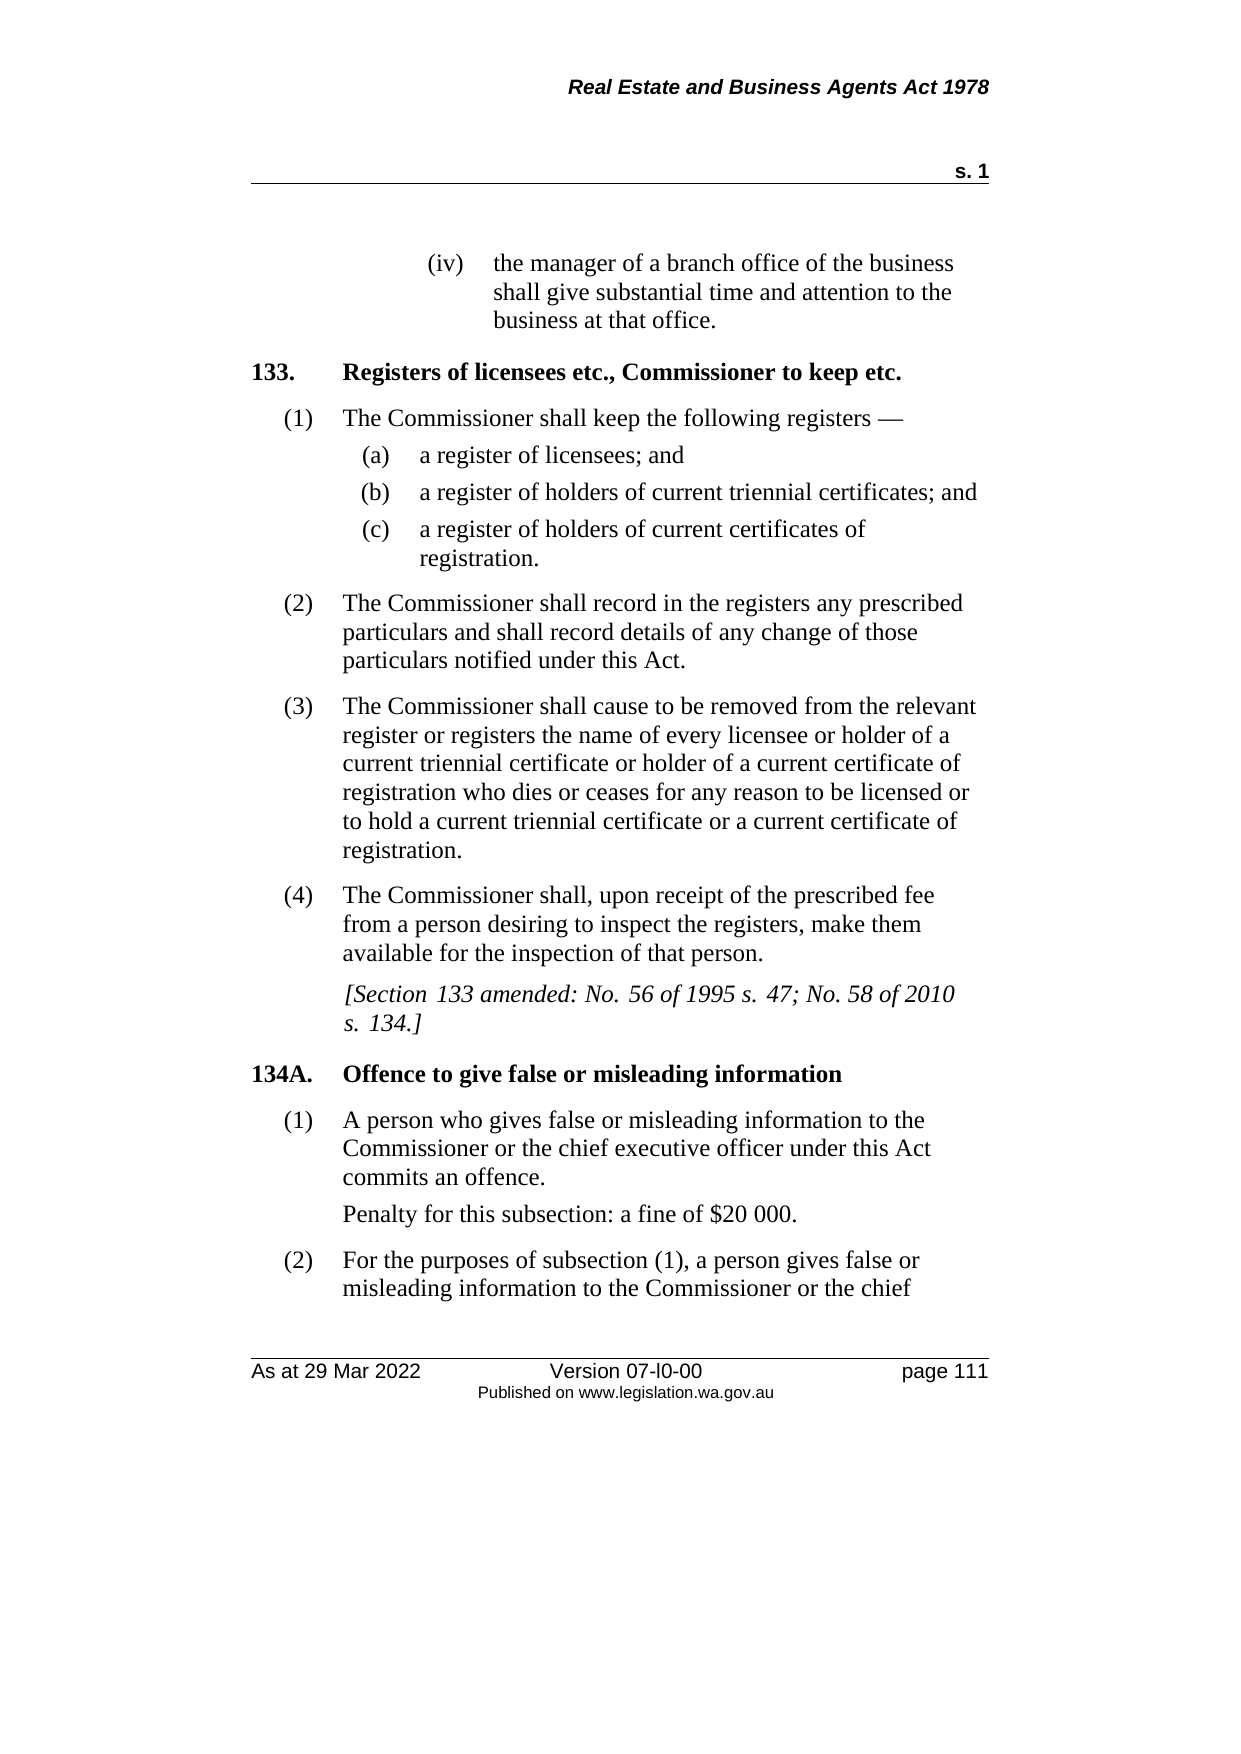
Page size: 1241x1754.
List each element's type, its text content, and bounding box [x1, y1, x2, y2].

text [251, 1245, 989, 1302]
text (1) A person who gives false or misleading information to the Commissioner or the chief executive officer under this Act commits an offence. [251, 1105, 989, 1191]
text (b) a register of holders of current triennial certificates; and [251, 477, 989, 506]
text (a) a register of licensees; and [251, 440, 989, 468]
text (c) a register of holders of current certificates of registration. [251, 514, 989, 571]
text (2) The Commissioner shall record in the registers any prescribed particulars and shall record details of any change of those particulars notified under this Act. [251, 588, 989, 674]
text (1) The Commissioner shall keep the following registers — [251, 403, 989, 431]
subtitle 134A. Offence to give false or misleading information [251, 1059, 989, 1088]
text (4) The Commissioner shall, upon receipt of the prescribed fee from a person desiring to inspect the registers, make them available for the inspection of that person. [251, 880, 989, 966]
text (iv) the manager of a branch office of the business shall give substantial time and attention to the business at that office. [251, 248, 989, 334]
text Penalty for this subsection: a fine of $20 000. [251, 1199, 989, 1228]
subtitle 133. Registers of licensees etc., Commissioner to keep etc. [251, 357, 989, 386]
text (3) The Commissioner shall cause to be removed from the relevant register or registers the name of every licensee or holder of a current triennial certificate or holder of a current certificate of registration who dies or ceases for any reason to be licensed or to hold a current triennial certificate or a current certificate of registration. [251, 691, 989, 863]
text [Section 133 amended: No. 56 of 1995 s. 47; No. 58 of 2010 s. 134.] [251, 979, 989, 1036]
